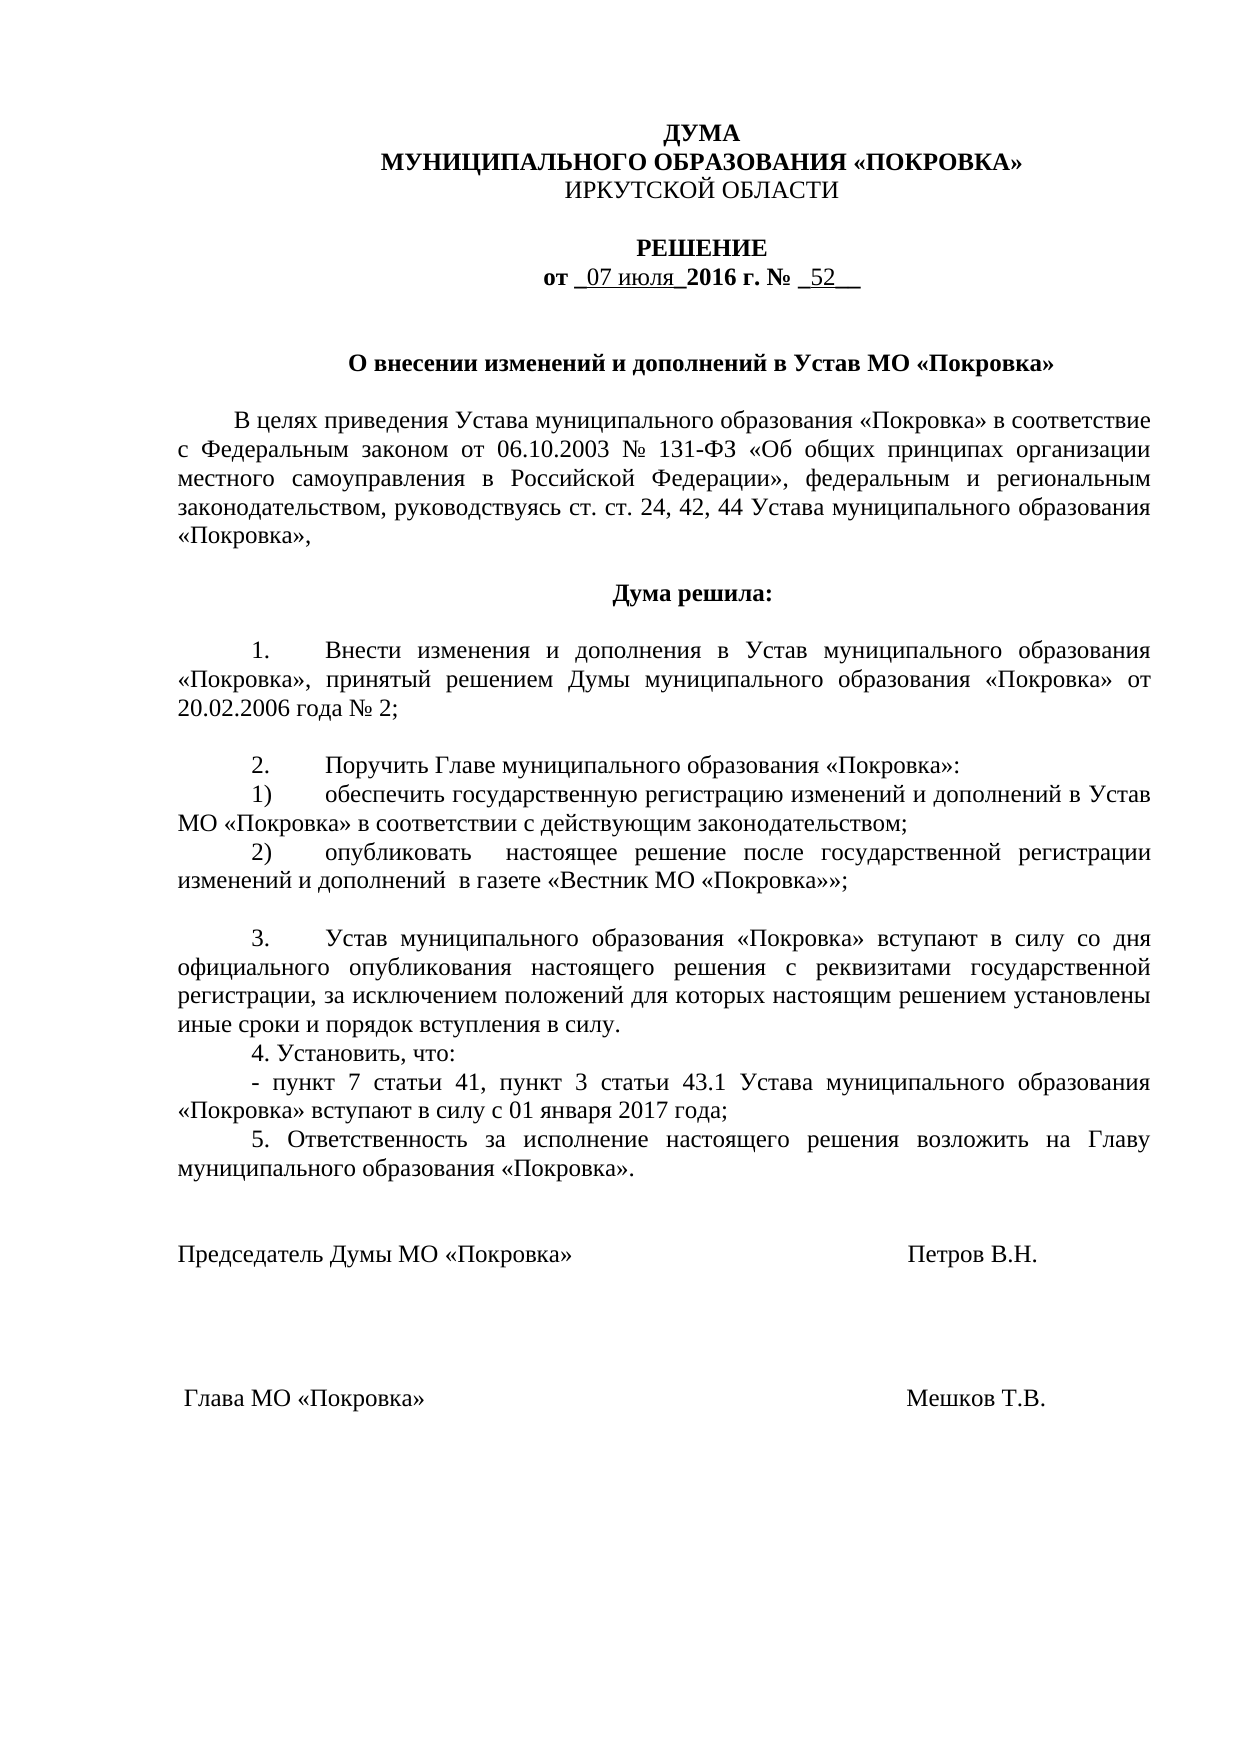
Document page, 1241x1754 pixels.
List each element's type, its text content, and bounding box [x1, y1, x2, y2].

text О внесении изменений и дополнений в Устав МО «Покровка» [177, 348, 1152, 377]
text 5. Ответственность за исполнение настоящего решения возложить на Главу муниципального образования «Покровка». [177, 1124, 1152, 1182]
text - пункт 7 статьи 41, пункт 3 статьи 43.1 Устава муниципального образования «Покровка» вступают в силу с 01 января 2017 года; [177, 1067, 1152, 1124]
list опубликовать настоящее решение после государственной регистрации изменений и дополнений в газете «Вестник МО «Покровка»»; [177, 837, 1152, 894]
text Дума решила: [177, 578, 1152, 607]
list Устав муниципального образования «Покровка» вступают в силу со дня официального опубликования настоящего решения с реквизитами государственной регистрации, за исключением положений для которых настоящим решением установлены иные сроки и порядок вступления в силу. [177, 923, 1152, 1038]
text В целях приведения Устава муниципального образования «Покровка» в соответствие с Федеральным законом от 06.10.2003 № 131-ФЗ «Об общих принципах организации местного самоуправления в Российской Федерации», федеральным и региональным законодательством, руководствуясь ст. ст. 24, 42, 44 Устава муниципального образования «Покровка», [177, 406, 1152, 549]
subtitle РЕШЕНИЕ [177, 233, 1226, 262]
text Председатель Думы МО «Покровка» Петров В.Н. [177, 1239, 1152, 1268]
list обеспечить государственную регистрацию изменений и дополнений в Устав МО «Покровка» в соответствии с действующим законодательством; [177, 779, 1152, 837]
text Глава МО «Покровка» Мешков Т.В. [177, 1383, 1152, 1412]
list Поручить Главе муниципального образования «Покровка»: [177, 751, 1152, 779]
list Внести изменения и дополнения в Устав муниципального образования «Покровка», принятый решением Думы муниципального образования «Покровка» от 20.02.2006 года № 2; [177, 636, 1152, 722]
text 4. Установить, что: [177, 1038, 1152, 1067]
text МУНИЦИПАЛЬНОГО ОБРАЗОВАНИЯ «ПОКРОВКА» [177, 147, 1226, 176]
text ИРКУТСКОЙ ОБЛАСТИ [177, 176, 1226, 204]
text ДУМА [177, 118, 1226, 147]
subtitle от _07 июля_2016 г. № _52__ [177, 262, 1226, 291]
